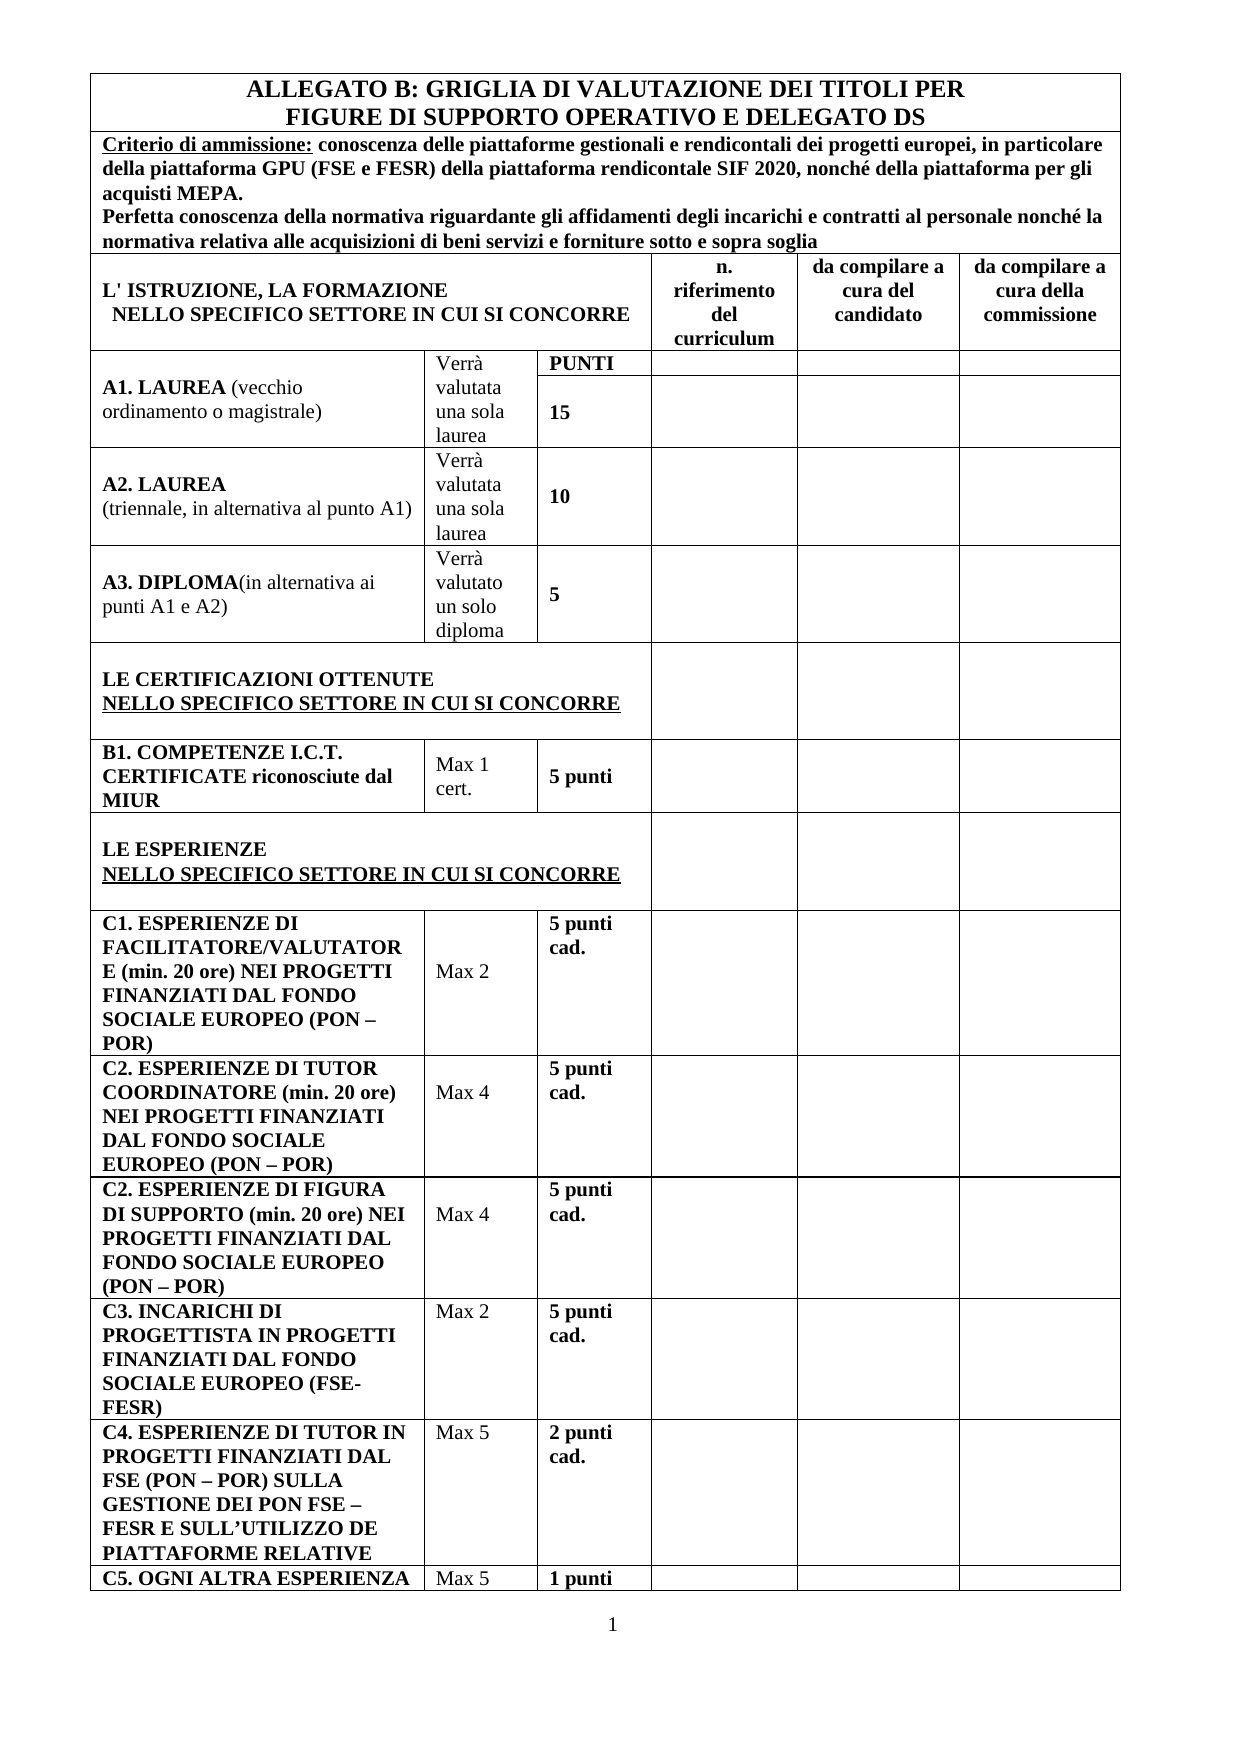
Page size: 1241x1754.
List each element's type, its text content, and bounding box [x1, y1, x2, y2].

table_cell [798, 1420, 959, 1564]
table_cell A1. LAUREA (vecchio ordinamento o magistrale) [91, 351, 424, 447]
table_cell [960, 813, 1120, 909]
table_cell da compilare a cura della commissione [960, 254, 1120, 350]
table_cell [960, 1299, 1120, 1419]
table_cell [798, 1566, 959, 1589]
table_cell 5 punti cad. [538, 1299, 651, 1419]
table_cell [652, 448, 797, 544]
table_cell Max 5 [425, 1566, 537, 1589]
table_cell LE CERTIFICAZIONI OTTENUTE NELLO SPECIFICO SETTORE IN CUI SI CONCORRE [91, 643, 651, 739]
table_cell [652, 911, 797, 1055]
table_cell Max 1 cert. [425, 740, 537, 812]
table_cell [960, 546, 1120, 642]
table_cell [652, 1566, 797, 1589]
table_cell C3. INCARICHI DI PROGETTISTA IN PROGETTI FINANZIATI DAL FONDO SOCIALE EUROPEO (FSE- FESR) [91, 1299, 424, 1419]
table_cell n. riferimento del curriculum [652, 254, 797, 350]
table_cell 1 punti cad. [538, 1566, 651, 1589]
table_cell B1. COMPETENZE I.C.T. CERTIFICATE riconosciute dal MIUR [91, 740, 424, 812]
table_cell [960, 1420, 1120, 1564]
table_cell [960, 351, 1120, 375]
table_cell [798, 911, 959, 1055]
table_cell 5 punti cad. [538, 1056, 651, 1176]
table_cell [960, 376, 1120, 447]
table_cell [960, 643, 1120, 739]
table_cell [652, 1420, 797, 1564]
table_cell Verrà valutata una sola laurea [425, 351, 537, 447]
table_cell [652, 351, 797, 375]
table_cell 5 punti cad. [538, 911, 651, 1055]
table_cell [798, 813, 959, 909]
table_cell [652, 813, 797, 909]
table_cell [960, 1566, 1120, 1589]
table_cell [798, 643, 959, 739]
table_cell Verrà valutato un solo diploma [425, 546, 537, 642]
table_cell [798, 546, 959, 642]
table_cell [652, 376, 797, 447]
table_cell 5 punti cad. [538, 1178, 651, 1298]
table_cell [960, 740, 1120, 812]
table_cell [960, 448, 1120, 544]
table_cell L' ISTRUZIONE, LA FORMAZIONE NELLO SPECIFICO SETTORE IN CUI SI CONCORRE [91, 254, 651, 350]
table_cell Max 4 [425, 1056, 537, 1176]
table_cell C2. ESPERIENZE DI TUTOR COORDINATORE (min. 20 ore) NEI PROGETTI FINANZIATI DAL FONDO SOCIALE EUROPEO (PON – POR) [91, 1056, 424, 1176]
table_cell Max 4 [425, 1178, 537, 1298]
table_cell [960, 911, 1120, 1055]
table_cell A3. DIPLOMA(in alternativa ai punti A1 e A2) [91, 546, 424, 642]
table_cell 10 [538, 448, 651, 544]
table_cell [798, 1178, 959, 1298]
table_cell Verrà valutata una sola laurea [425, 448, 537, 544]
table_cell [798, 448, 959, 544]
table_cell [652, 546, 797, 642]
table_cell [960, 1056, 1120, 1176]
table_cell [652, 1178, 797, 1298]
table_cell 15 [538, 376, 651, 447]
table_cell A2. LAUREA (triennale, in alternativa al punto A1) [91, 448, 424, 544]
table_cell [652, 1056, 797, 1176]
table_cell [960, 1178, 1120, 1298]
table_cell 5 [538, 546, 651, 642]
table_cell [652, 643, 797, 739]
table_cell 2 punti cad. [538, 1420, 651, 1564]
table_cell da compilare a cura del candidato [798, 254, 959, 350]
table_cell C2. ESPERIENZE DI FIGURA DI SUPPORTO (min. 20 ore) NEI PROGETTI FINANZIATI DAL FONDO SOCIALE EUROPEO (PON – POR) [91, 1178, 424, 1298]
table_cell [652, 1299, 797, 1419]
table_cell Max 2 [425, 911, 537, 1055]
table_cell LE ESPERIENZE NELLO SPECIFICO SETTORE IN CUI SI CONCORRE [91, 813, 651, 909]
table_cell 5 punti [538, 740, 651, 812]
table_cell [798, 376, 959, 447]
table_cell [798, 1299, 959, 1419]
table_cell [91, 1566, 424, 1589]
table_cell PUNTI [538, 351, 651, 375]
table_cell Criterio di ammissione: conoscenza delle piattaforme gestionali e rendicontali dei progetti europei, in particolare della piattaforma GPU (FSE e FESR) della piattaforma rendicontale SIF 2020, nonché della piattaforma per gli acquisti MEPA. Perfetta conoscenza della normativa riguardante gli affidamenti degli incarichi e contratti al personale nonché la normativa relativa alle acquisizioni di beni servizi e forniture sotto e sopra soglia [91, 132, 1120, 253]
table_cell [798, 351, 959, 375]
table_cell [798, 1056, 959, 1176]
table_header ALLEGATO B: GRIGLIA DI VALUTAZIONE DEI TITOLI PER FIGURE DI SUPPORTO OPERATIVO E DELEGATO DS [91, 74, 1120, 131]
table_cell C1. ESPERIENZE DI FACILITATORE/VALUTATORE (min. 20 ore) NEI PROGETTI FINANZIATI DAL FONDO SOCIALE EUROPEO (PON – POR) [91, 911, 424, 1055]
table_cell [652, 740, 797, 812]
table_cell [798, 740, 959, 812]
table_cell Max 5 [425, 1420, 537, 1564]
table_cell Max 2 [425, 1299, 537, 1419]
table_cell C4. ESPERIENZE DI TUTOR IN PROGETTI FINANZIATI DAL FSE (PON – POR) SULLA GESTIONE DEI PON FSE – FESR E SULL’UTILIZZO DE PIATTAFORME RELATIVE [91, 1420, 424, 1564]
